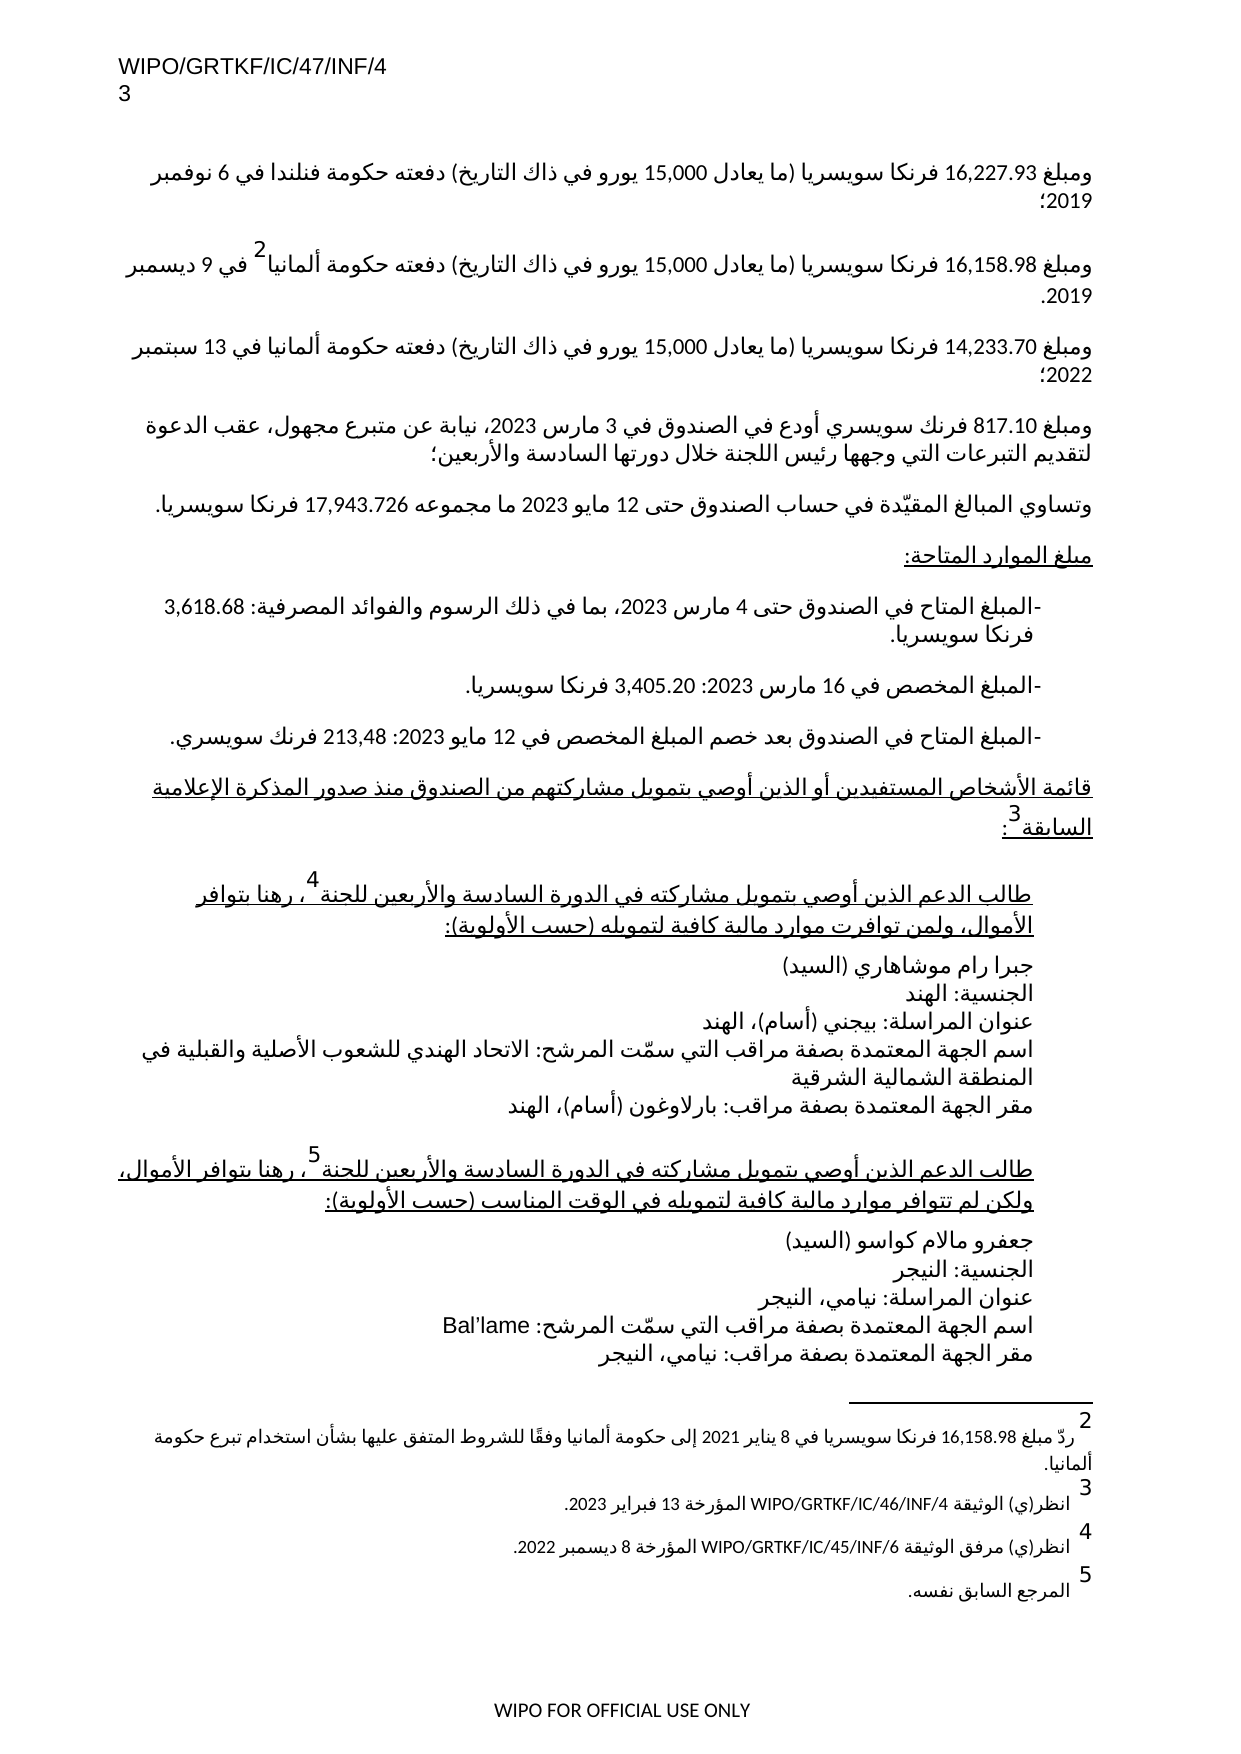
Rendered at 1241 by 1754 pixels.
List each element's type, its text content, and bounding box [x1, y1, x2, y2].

text ومبلغ 16,227.93 فرنكا سويسريا (ما يعادل 15,000 يورو في ذاك التاريخ) دفعته حكومة فنلندا في 6 نوفمبر 2019؛ [118, 158, 1092, 214]
text ومبلغ 16,158.98 فرنكا سويسريا (ما يعادل 15,000 يورو في ذاك التاريخ) دفعته حكومة ألمانيا في 9 ديسمبر 2019. [118, 237, 1092, 309]
text مبلغ الموارد المتاحة: [118, 541, 1092, 569]
list المبلغ المتاح في الصندوق حتى 4 مارس 2023، بما في ذلك الرسوم والفوائد المصرفية: 3,618.68 فرنكا سويسريا. [118, 592, 1034, 648]
text وتساوي المبالغ المقيّدة في حساب الصندوق حتى 12 مايو 2023 ما مجموعه 17,943.726 فرنكا سويسريا. [118, 490, 1092, 518]
text الجنسية: النيجر [118, 1255, 1034, 1283]
list المبلغ المتاح في الصندوق بعد خصم المبلغ المخصص في 12 مايو 2023: 213,48 فرنك سويسري. [118, 722, 1034, 750]
text ومبلغ 14,233.70 فرنكا سويسريا (ما يعادل 15,000 يورو في ذاك التاريخ) دفعته حكومة ألمانيا في 13 سبتمبر 2022؛ [118, 332, 1092, 388]
text طالب الدعم الذين أوصي بتمويل مشاركته في الدورة السادسة والأربعين للجنة، رهنا بتوافر الأموال، ولكن لم تتوافر موارد مالية كافية لتمويله في الوقت المناسب (حسب الأولوية): [118, 1142, 1034, 1179]
text جبرا رام موشاهاري (السيد) [118, 951, 1034, 979]
text مقر الجهة المعتمدة بصفة مراقب: بارلاوغون (أسام)، الهند [118, 1092, 1034, 1119]
text طالب الدعم الذين أوصي بتمويل مشاركته في الدورة السادسة والأربعين للجنة، رهنا بتوافر الأموال، ولكن لم تتوافر موارد مالية كافية لتمويله في الوقت المناسب (حسب الأولوية): [118, 1181, 1034, 1214]
text قائمة الأشخاص المستفيدين أو الذين أوصي بتمويل مشاركتهم من الصندوق منذ صدور المذكرة الإعلامية السابقة: [118, 773, 1092, 844]
text طالب الدعم الذين أوصي بتمويل مشاركته في الدورة السادسة والأربعين للجنة، رهنا بتوافر الأموال، ولمن توافرت موارد مالية كافية لتمويله (حسب الأولوية): [118, 867, 1034, 939]
list المبلغ المخصص في 16 مارس 2023: 3,405.20 فرنكا سويسريا. [118, 671, 1034, 699]
text الجنسية: الهند [118, 979, 1034, 1007]
text اسم الجهة المعتمدة بصفة مراقب التي سمّت المرشح: الاتحاد الهندي للشعوب الأصلية والقبلية في المنطقة الشمالية الشرقية [118, 1036, 1034, 1092]
text مقر الجهة المعتمدة بصفة مراقب: نيامي، النيجر [118, 1339, 1034, 1367]
text اسم الجهة المعتمدة بصفة مراقب التي سمّت المرشح: Bal’lame [118, 1311, 1034, 1339]
text عنوان المراسلة: بيجني (أسام)، الهند [118, 1007, 1034, 1036]
text ومبلغ 817.10 فرنك سويسري أودع في الصندوق في 3 مارس 2023، نيابة عن متبرع مجهول، عقب الدعوة لتقديم التبرعات التي وجهها رئيس اللجنة خلال دورتها السادسة والأربعين؛ [118, 411, 1092, 467]
text عنوان المراسلة: نيامي، النيجر [118, 1283, 1034, 1311]
text جعفرو مالام كواسو (السيد) [118, 1227, 1034, 1255]
